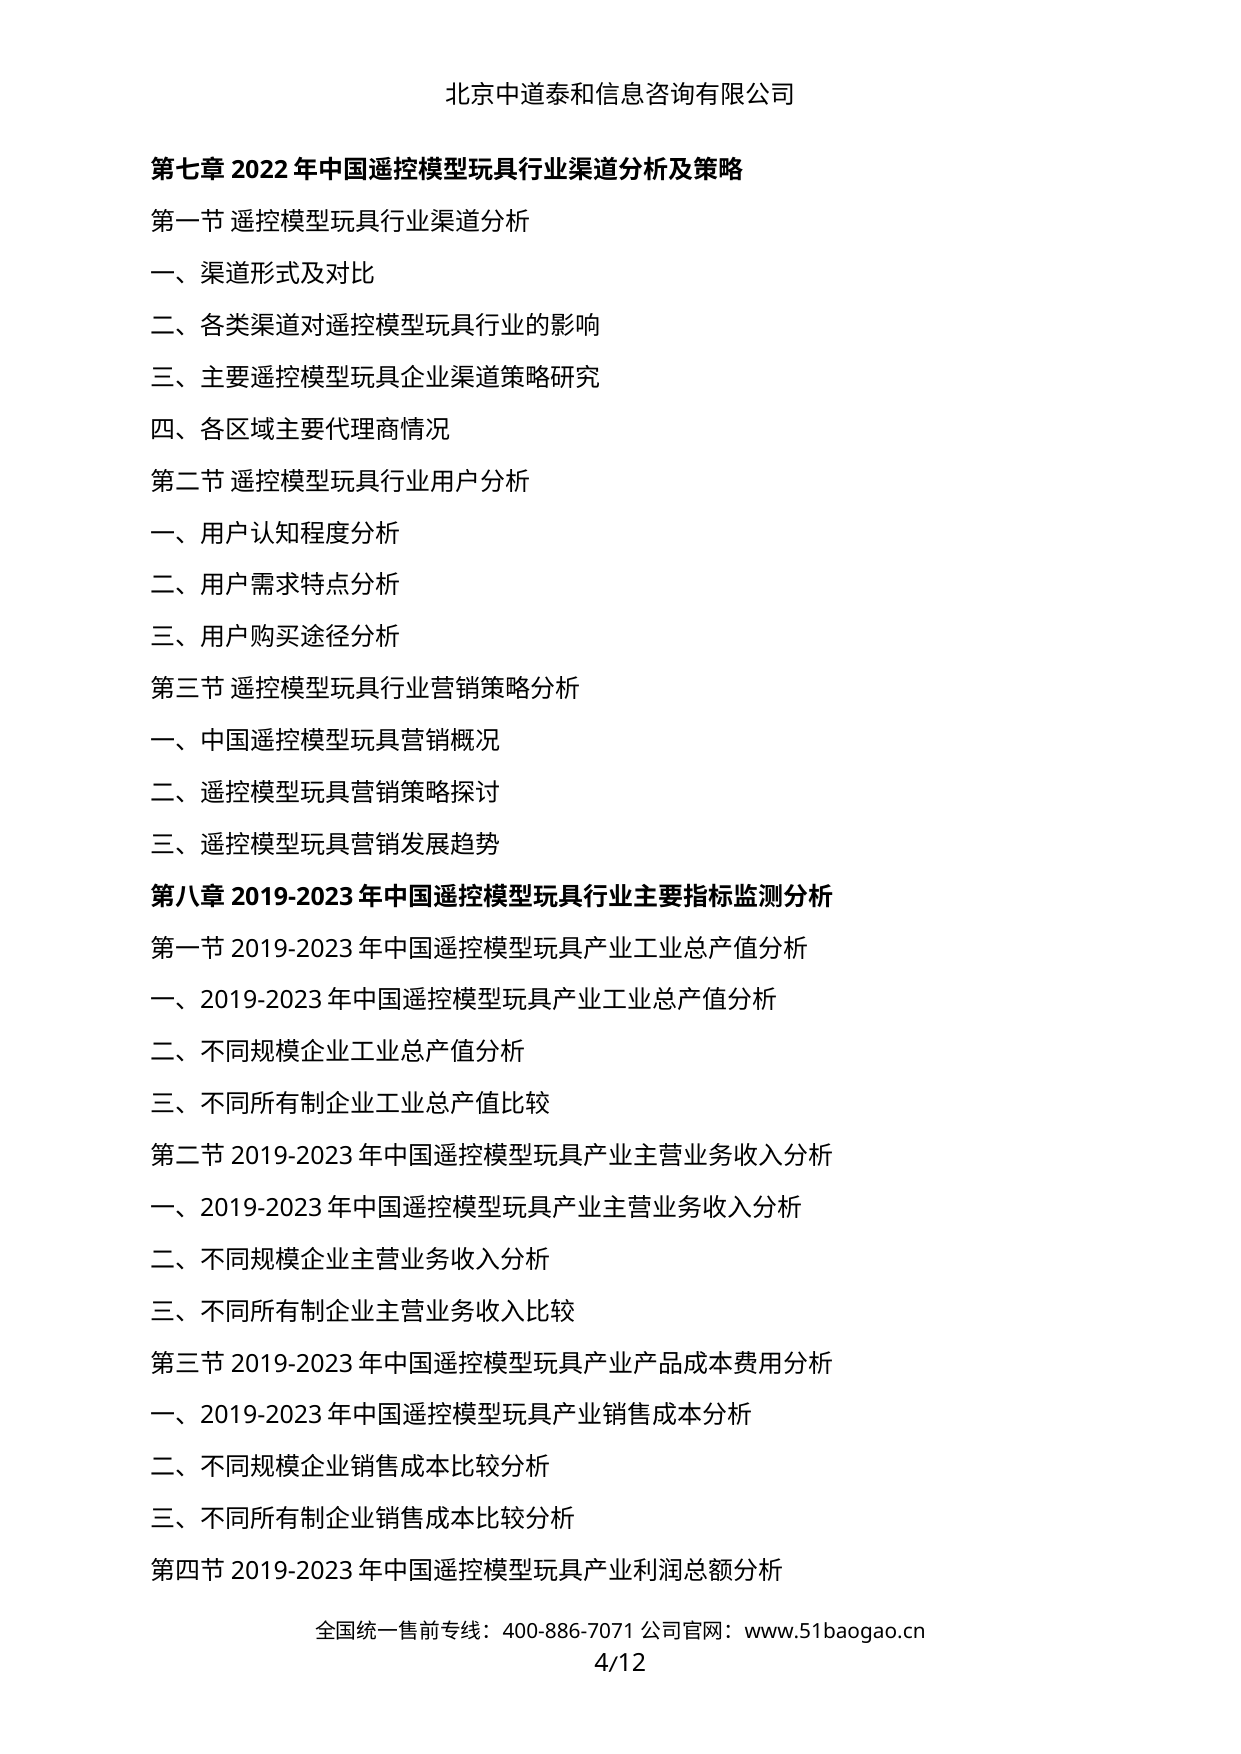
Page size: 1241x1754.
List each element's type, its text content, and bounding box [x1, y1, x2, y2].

text 二、不同规模企业销售成本比较分析 [150, 1447, 1090, 1483]
text 三、用户购买途径分析 [150, 617, 1090, 653]
text 一、2019-2023年中国遥控模型玩具产业主营业务收入分析 [150, 1187, 1090, 1224]
text 三、不同所有制企业主营业务收入比较 [150, 1291, 1090, 1327]
text 第二节 2019-2023年中国遥控模型玩具产业主营业务收入分析 [150, 1136, 1090, 1172]
text 三、不同所有制企业销售成本比较分析 [150, 1499, 1090, 1535]
text 第一节 遥控模型玩具行业渠道分析 [150, 202, 1090, 238]
text 一、中国遥控模型玩具营销概况 [150, 721, 1090, 757]
text 一、2019-2023年中国遥控模型玩具产业销售成本分析 [150, 1395, 1090, 1431]
text 第二节 遥控模型玩具行业用户分析 [150, 461, 1090, 497]
text 二、遥控模型玩具营销策略探讨 [150, 772, 1090, 809]
text 三、不同所有制企业工业总产值比较 [150, 1084, 1090, 1120]
text 三、遥控模型玩具营销发展趋势 [150, 824, 1090, 861]
text 二、不同规模企业主营业务收入分析 [150, 1239, 1090, 1276]
text 二、各类渠道对遥控模型玩具行业的影响 [150, 306, 1090, 342]
text 二、不同规模企业工业总产值分析 [150, 1032, 1090, 1068]
text 四、各区域主要代理商情况 [150, 409, 1090, 446]
text 第八章 2019-2023年中国遥控模型玩具行业主要指标监测分析 [150, 876, 1090, 912]
text 第三节 遥控模型玩具行业营销策略分析 [150, 669, 1090, 705]
text 第四节 2019-2023年中国遥控模型玩具产业利润总额分析 [150, 1551, 1090, 1587]
text 第三节 2019-2023年中国遥控模型玩具产业产品成本费用分析 [150, 1343, 1090, 1379]
text 一、用户认知程度分析 [150, 513, 1090, 549]
text 二、用户需求特点分析 [150, 565, 1090, 601]
text 第七章 2022年中国遥控模型玩具行业渠道分析及策略 [150, 150, 1090, 186]
text 三、主要遥控模型玩具企业渠道策略研究 [150, 357, 1090, 394]
text 第一节 2019-2023年中国遥控模型玩具产业工业总产值分析 [150, 928, 1090, 964]
text 一、2019-2023年中国遥控模型玩具产业工业总产值分析 [150, 980, 1090, 1016]
text 一、渠道形式及对比 [150, 254, 1090, 290]
